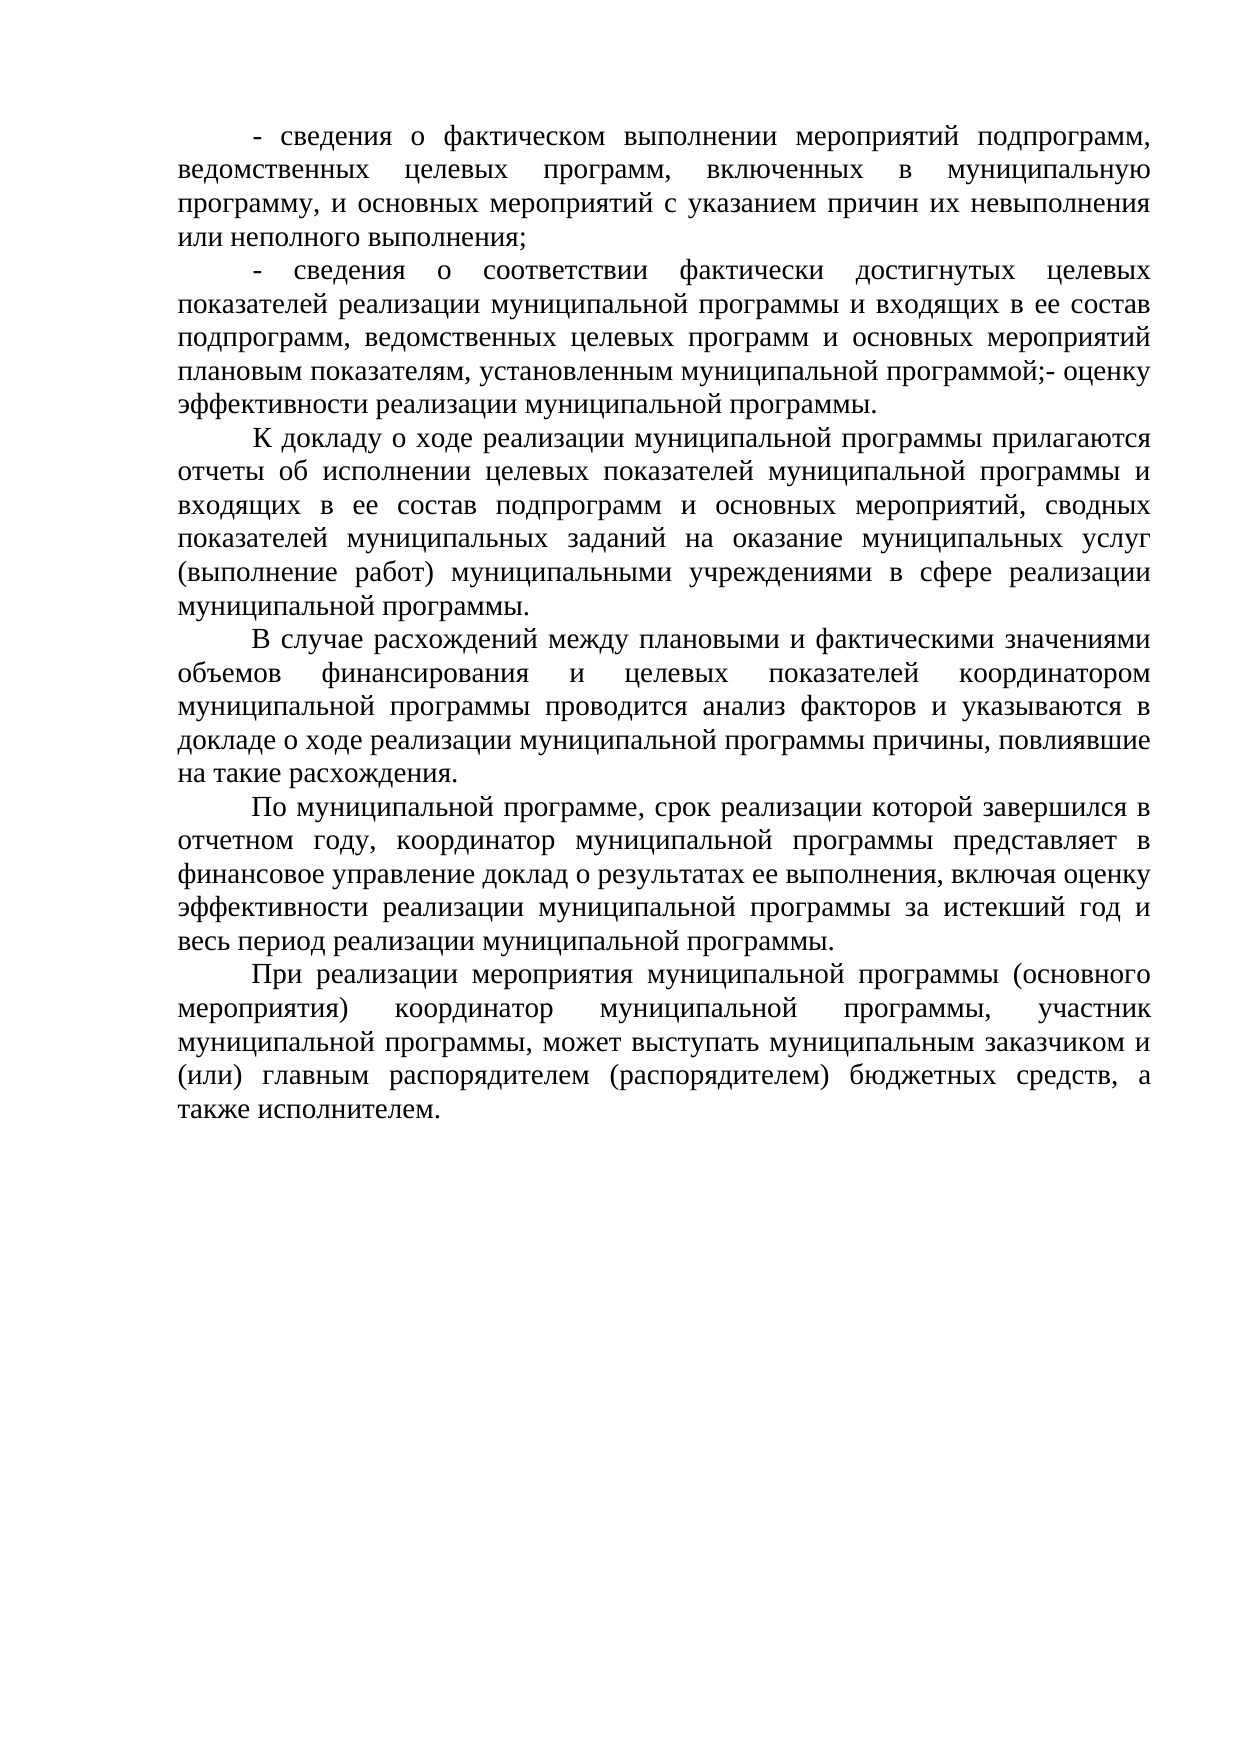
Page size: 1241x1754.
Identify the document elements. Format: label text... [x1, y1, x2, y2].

text По муниципальной программе, срок реализации которой завершился в отчетном году, координатор муниципальной программы представляет в финансовое управление доклад о результатах ее выполнения, включая оценку эффективности реализации муниципальной программы за истекший год и весь период реализации муниципальной программы. [177, 789, 1152, 957]
text К докладу о ходе реализации муниципальной программы прилагаются отчеты об исполнении целевых показателей муниципальной программы и входящих в ее состав подпрограмм и основных мероприятий, сводных показателей муниципальных заданий на оказание муниципальных услуг (выполнение работ) муниципальными учреждениями в сфере реализации муниципальной программы. [177, 420, 1152, 621]
text - сведения о соответствии фактически достигнутых целевых показателей реализации муниципальной программы и входящих в ее состав подпрограмм, ведомственных целевых программ и основных мероприятий плановым показателям, установленным муниципальной программой;- оценку эффективности реализации муниципальной программы. [177, 252, 1152, 420]
text При реализации мероприятия муниципальной программы (основного мероприятия) координатор муниципальной программы, участник муниципальной программы, может выступать муниципальным заказчиком и (или) главным распорядителем (распорядителем) бюджетных средств, а также исполнителем. [177, 957, 1152, 1124]
text - сведения о фактическом выполнении мероприятий подпрограмм, ведомственных целевых программ, включенных в муниципальную программу, и основных мероприятий с указанием причин их невыполнения или неполного выполнения; [177, 118, 1152, 252]
text В случае расхождений между плановыми и фактическими значениями объемов финансирования и целевых показателей координатором муниципальной программы проводится анализ факторов и указываются в докладе о ходе реализации муниципальной программы причины, повлиявшие на такие расхождения. [177, 621, 1152, 789]
